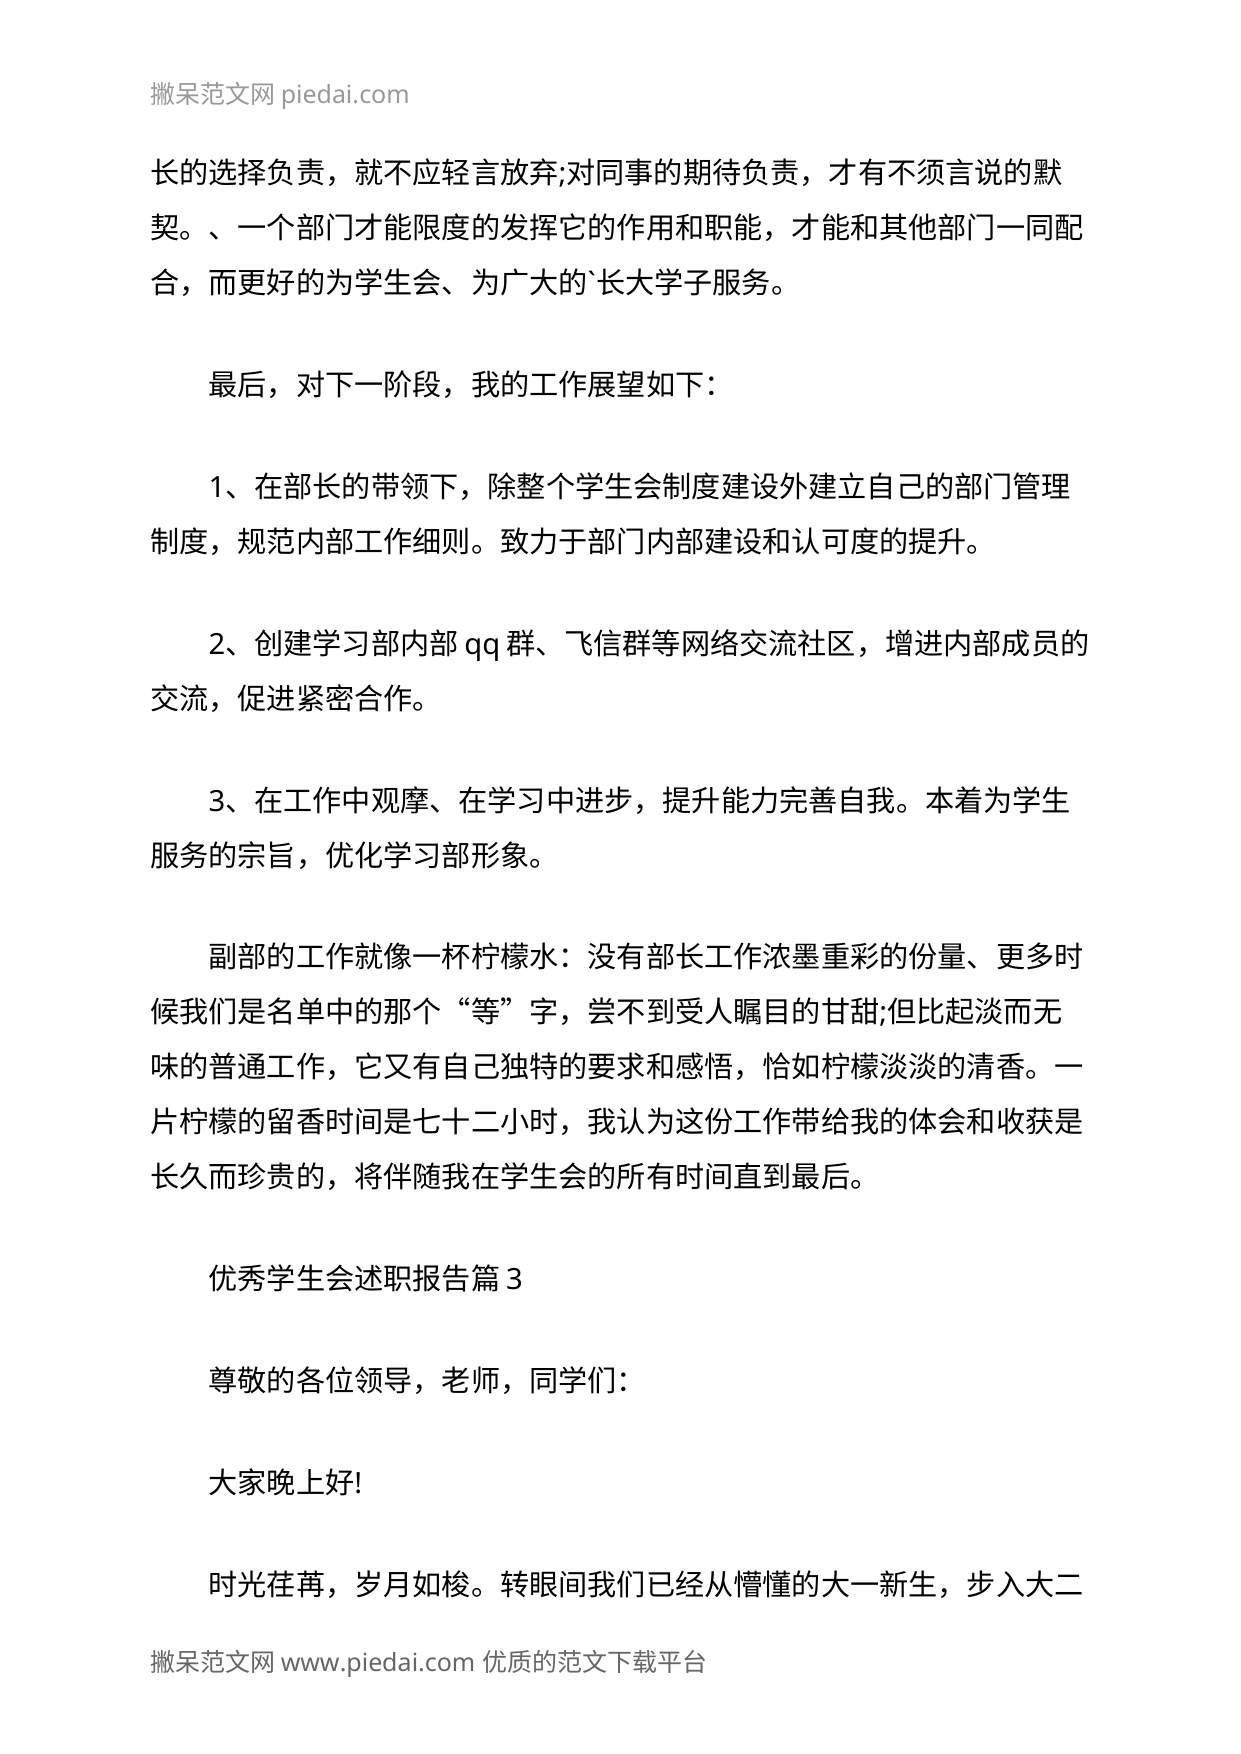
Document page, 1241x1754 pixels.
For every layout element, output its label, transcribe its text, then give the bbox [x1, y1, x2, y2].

text 大家晚上好! [150, 1459, 1090, 1502]
text 尊敬的各位领导，老师，同学们： [150, 1357, 1090, 1400]
text 2、创建学习部内部qq群、飞信群等网络交流社区，增进内部成员的交流，促进紧密合作。 [150, 620, 1090, 718]
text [150, 1561, 1090, 1603]
text 最后，对下一阶段，我的工作展望如下： [150, 362, 1090, 404]
text 1、在部长的带领下，除整个学生会制度建设外建立自己的部门管理制度，规范内部工作细则。致力于部门内部建设和认可度的提升。 [150, 464, 1090, 561]
text 优秀学生会述职报告篇3 [150, 1255, 1090, 1298]
text 3、在工作中观摩、在学习中进步，提升能力完善自我。本着为学生服务的宗旨，优化学习部形象。 [150, 777, 1090, 874]
text 副部的工作就像一杯柠檬水：没有部长工作浓墨重彩的份量、更多时候我们是名单中的那个“等”字，尝不到受人瞩目的甘甜;但比起淡而无味的普通工作，它又有自己独特的要求和感悟，恰如柠檬淡淡的清香。一片柠檬的留香时间是七十二小时，我认为这份工作带给我的体会和收获是长久而珍贵的，将伴随我在学生会的所有时间直到最后。 [150, 934, 1090, 1196]
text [150, 150, 1090, 302]
